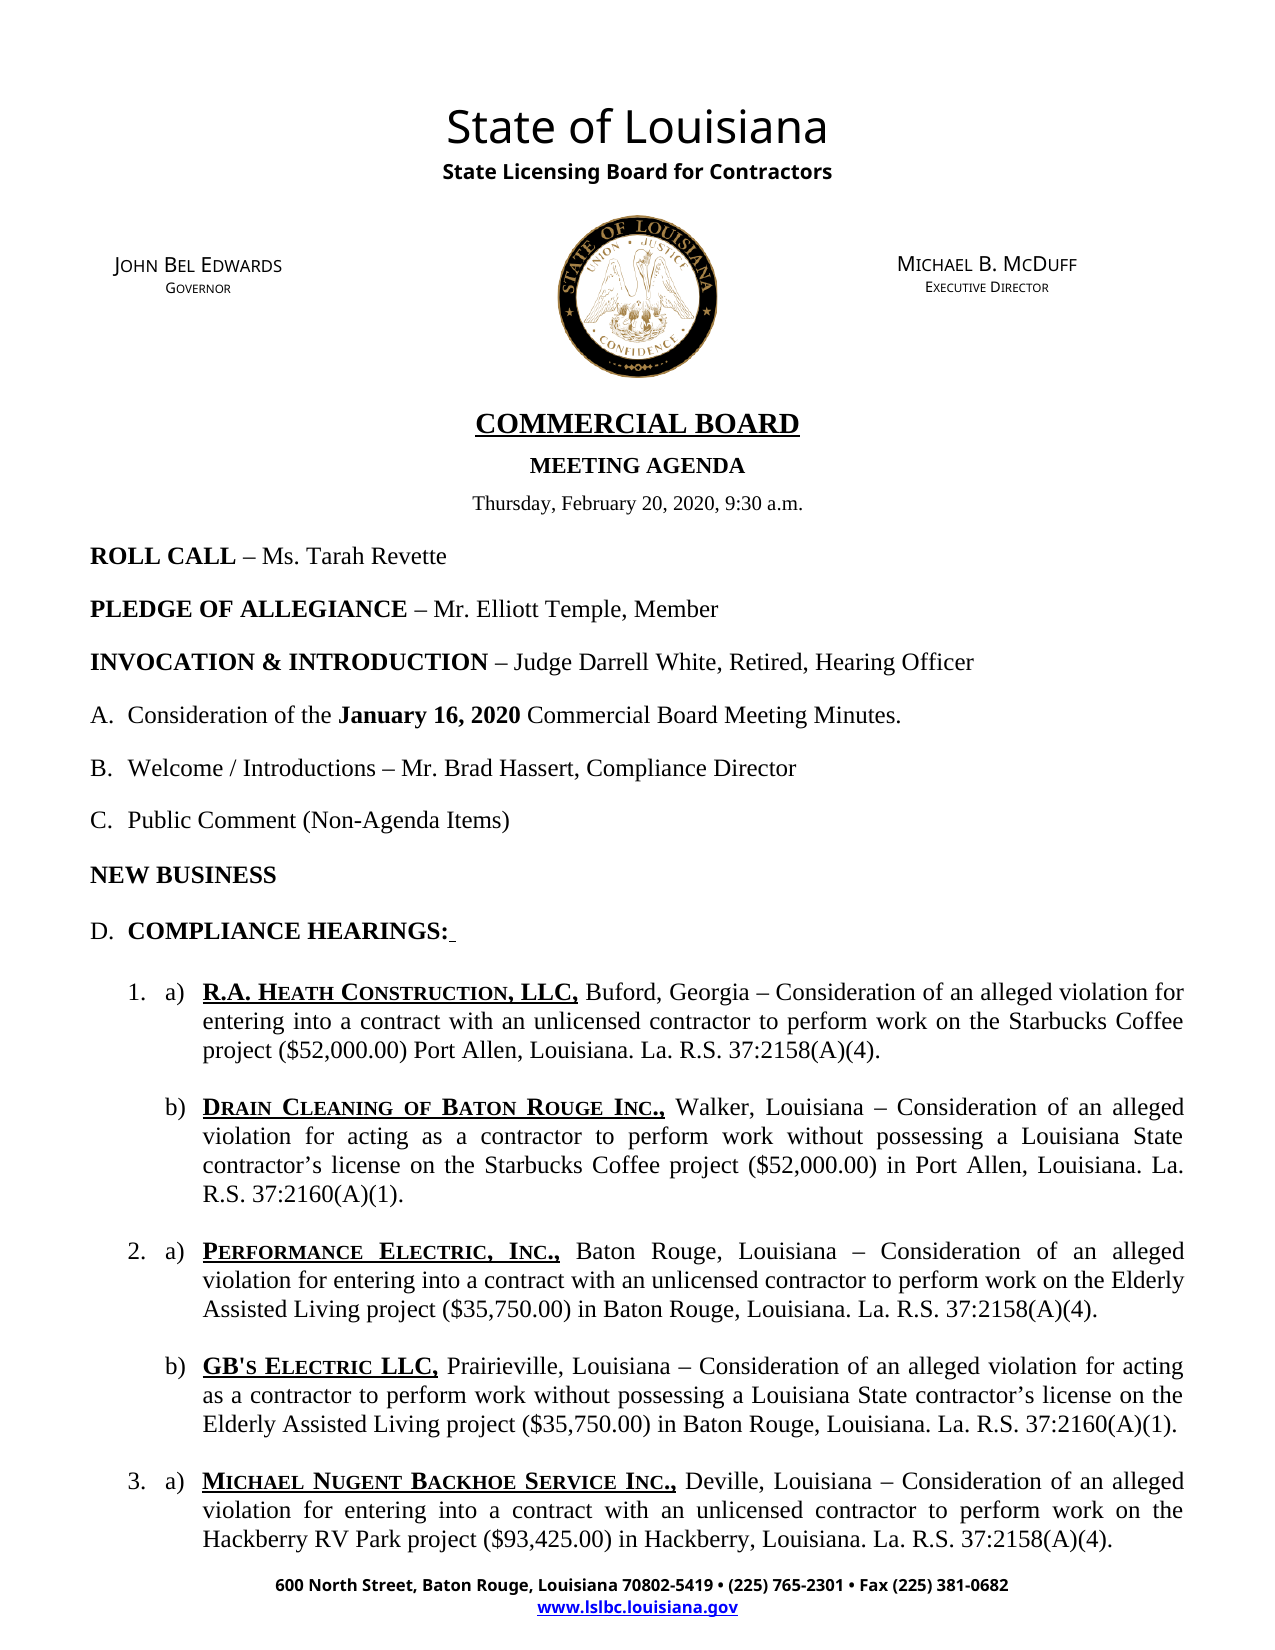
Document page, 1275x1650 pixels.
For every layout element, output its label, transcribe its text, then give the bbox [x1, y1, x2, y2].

list Welcome / Introductions – Mr. Brad Hassert, Compliance Director [90, 753, 1185, 781]
text Meeting agenda [90, 452, 1185, 478]
picture [557, 215, 718, 378]
text PLEDGE OF ALLEGIANCE – Mr. Elliott Temple, Member [90, 594, 1185, 623]
text INVOCATION & INTRODUCTION – Judge Darrell White, Retired, Hearing Officer [90, 647, 1185, 676]
list Drain Cleaning of Baton Rouge Inc., Walker, Louisiana – Consideration of an alleged violation for acting as a contractor to perform work without possessing a Louisiana State contractor’s license on the Starbucks Coffee project ($52,000.00) in Port Allen, Louisiana. La. R.S. 37:2160(A)(1). [165, 1092, 1185, 1207]
list a) R.A. Heath Construction, LLC, Buford, Georgia – Consideration of an alleged violation for entering into a contract with an unlicensed contractor to perform work on the Starbucks Coffee project ($52,000.00) Port Allen, Louisiana. La. R.S. 37:2158(A)(4). [127, 977, 1185, 1064]
list a) Performance Electric, Inc., Baton Rouge, Louisiana – Consideration of an alleged violation for entering into a contract with an unlicensed contractor to perform work on the Elderly Assisted Living project ($35,750.00) in Baton Rouge, Louisiana. La. R.S. 37:2158(A)(4). [127, 1236, 1185, 1322]
text State Licensing Board for Contractors [90, 157, 1185, 185]
list b) GB's Electric LLC, Prairieville, Louisiana – Consideration of an alleged violation for acting as a contractor to perform work without possessing a Louisiana State contractor’s license on the Elderly Assisted Living project ($35,750.00) in Baton Rouge, Louisiana. La. R.S. 37:2160(A)(1). [127, 1351, 1185, 1437]
text Commercial board [90, 406, 1185, 440]
list Public Comment (Non-Agenda Items) [90, 806, 1185, 834]
text Thursday, February 20, 2020, 9:30 a.m. [90, 491, 1185, 515]
list Compliance HearingS: [90, 916, 1185, 944]
text ROLL CALL – Ms. Tarah Revette [90, 541, 1185, 570]
list Consideration of the January 16, 2020 Commercial Board Meeting Minutes. [90, 700, 1185, 729]
text State of Louisiana [90, 94, 1185, 157]
text NEW BUSINESS [90, 861, 1185, 889]
list a) Michael Nugent Backhoe Service Inc., Deville, Louisiana – Consideration of an alleged violation for entering into a contract with an unlicensed contractor to perform work on the Hackberry RV Park project ($93,425.00) in Hackberry, Louisiana. La. R.S. 37:2158(A)(4). [127, 1466, 1185, 1552]
